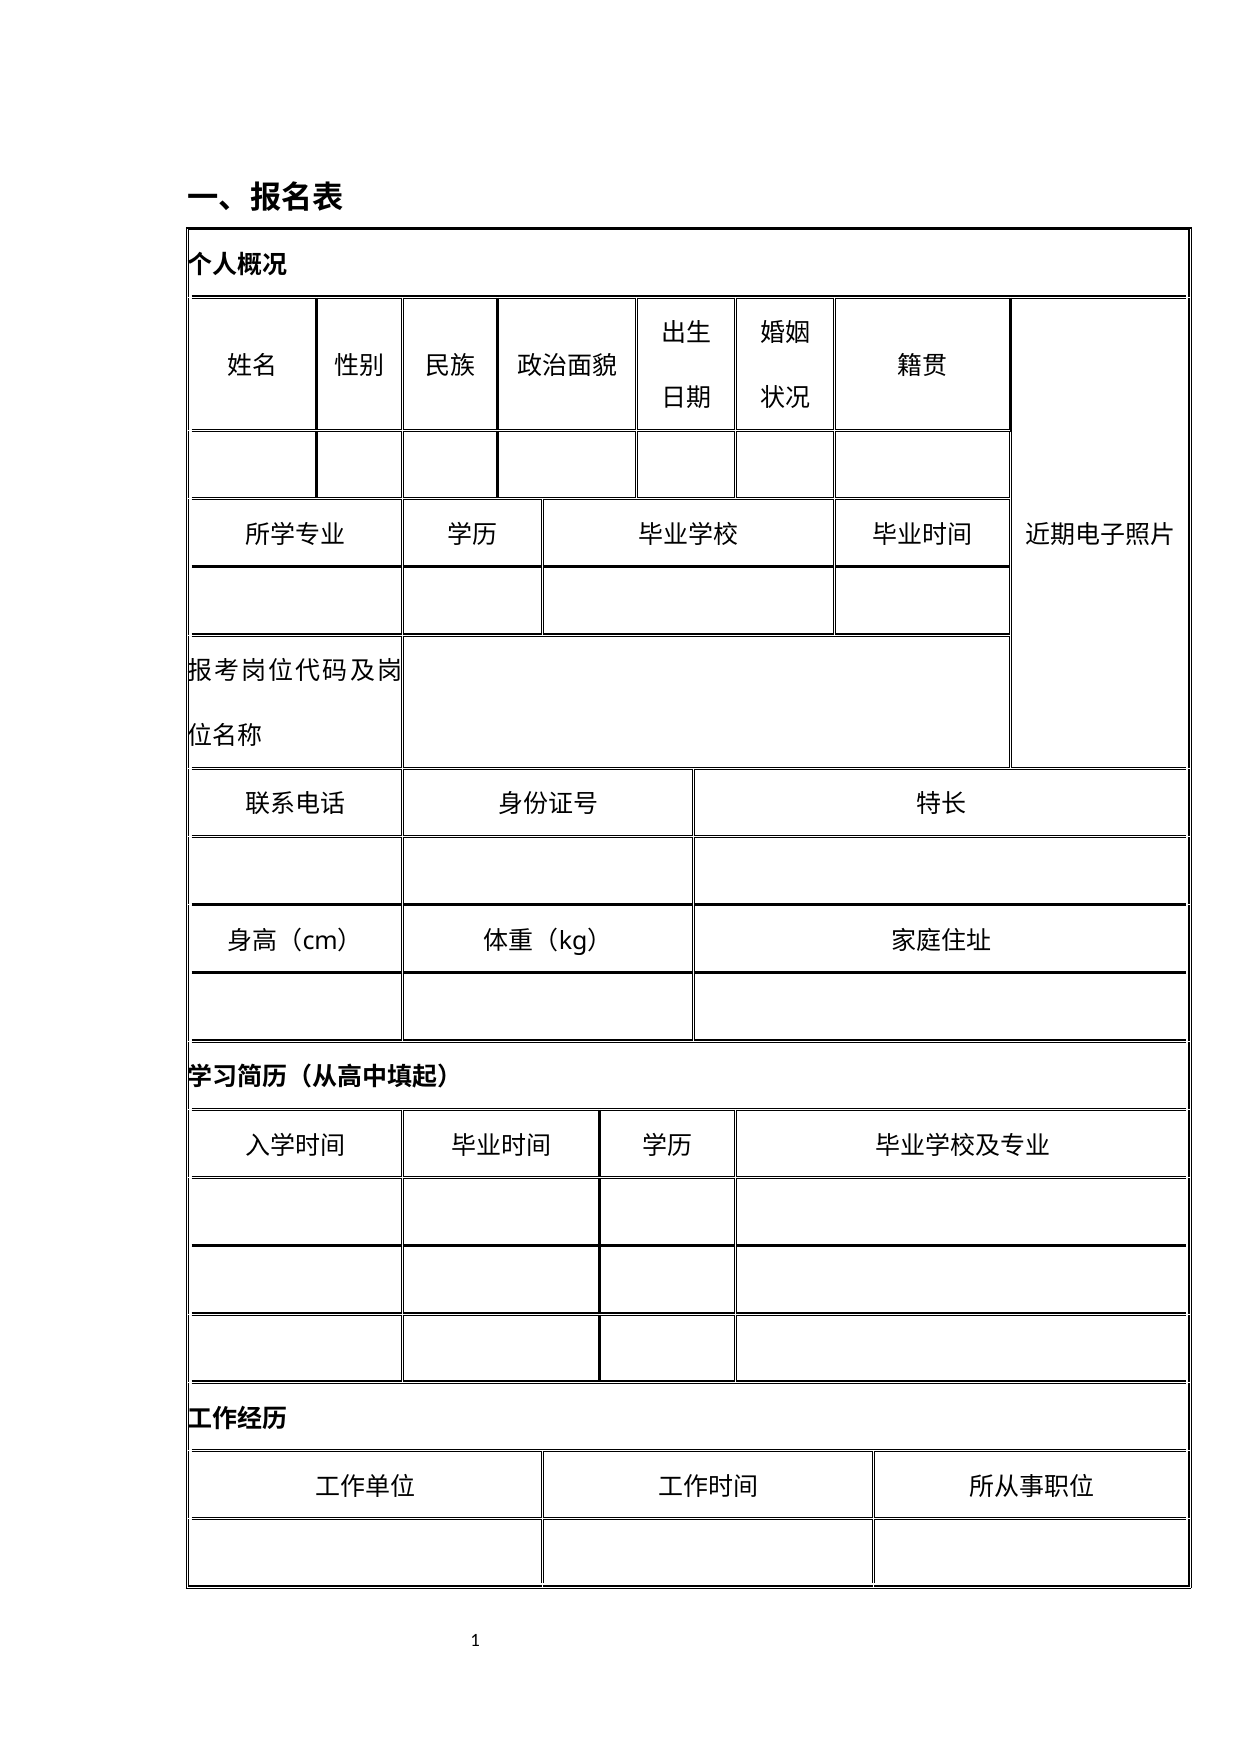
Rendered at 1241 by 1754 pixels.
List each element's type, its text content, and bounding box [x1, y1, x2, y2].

table_cell [404, 974, 692, 1039]
table_cell [404, 1179, 598, 1244]
table_cell 姓名 [189, 295, 315, 428]
table_cell [544, 568, 833, 633]
table_cell [874, 1517, 1190, 1585]
table_cell 工作经历 [189, 1380, 1189, 1449]
table_cell [404, 1247, 598, 1312]
table_cell [189, 1312, 401, 1380]
table_cell 籍贯 [836, 299, 1009, 428]
table_cell 联系电话 [189, 766, 401, 834]
table_cell [836, 432, 1009, 497]
table_header 个人概况 [189, 230, 1188, 295]
table_cell 家庭住址 [695, 903, 1190, 971]
table_cell [318, 432, 401, 497]
table_cell [638, 432, 734, 497]
table_cell [404, 568, 541, 633]
table_cell [543, 1520, 874, 1585]
table_cell 毕业学校及专业 [737, 1108, 1189, 1176]
table_cell [404, 838, 692, 903]
table_cell 毕业时间 [836, 500, 1009, 565]
text 一、报名表 [187, 162, 1053, 227]
table_cell 体重（kg） [404, 906, 692, 971]
table_cell 工作时间 [544, 1452, 872, 1517]
table_cell 学习简历（从高中填起） [189, 1039, 1189, 1107]
table_cell [404, 1316, 598, 1380]
table_cell [836, 568, 1009, 633]
table_cell [499, 432, 635, 497]
table_cell [404, 432, 496, 497]
table_cell [189, 565, 401, 633]
table_cell 婚姻 状况 [737, 299, 833, 428]
table_cell 身高（cm） [188, 903, 401, 971]
table_cell 身份证号 [404, 770, 692, 834]
table_cell 民族 [404, 299, 496, 428]
table_cell 毕业学校 [544, 500, 833, 565]
table_cell [404, 637, 1009, 766]
table_cell 入学时间 [189, 1108, 401, 1176]
table_cell [188, 1517, 542, 1585]
table_cell 工作单位 [188, 1449, 542, 1517]
table_cell [188, 1176, 402, 1244]
table_cell [736, 1176, 1190, 1244]
table_cell 报考岗位代码及岗位名称 [189, 633, 401, 766]
table_cell [695, 835, 1189, 903]
table_cell 出生 日期 [638, 299, 734, 428]
table_cell 所学专业 [188, 497, 402, 565]
table_cell [737, 1312, 1189, 1380]
table_cell 学历 [601, 1111, 734, 1176]
table_cell [695, 971, 1188, 1039]
table_cell [189, 971, 401, 1039]
table_cell [601, 1179, 734, 1244]
table_cell [189, 835, 401, 903]
table_cell 毕业时间 [404, 1111, 598, 1176]
table_cell [189, 1244, 401, 1312]
table_cell [601, 1247, 734, 1312]
table_cell 性别 [318, 299, 401, 428]
table_cell 近期电子照片 [1012, 295, 1189, 766]
table_cell 学历 [404, 500, 541, 565]
table_cell [189, 429, 315, 497]
table_cell [737, 1244, 1188, 1312]
table_cell [601, 1316, 734, 1380]
table_cell 所从事职位 [874, 1449, 1190, 1517]
table_cell [737, 432, 833, 497]
table_cell 特长 [695, 766, 1189, 834]
table_cell 政治面貌 [499, 299, 635, 428]
